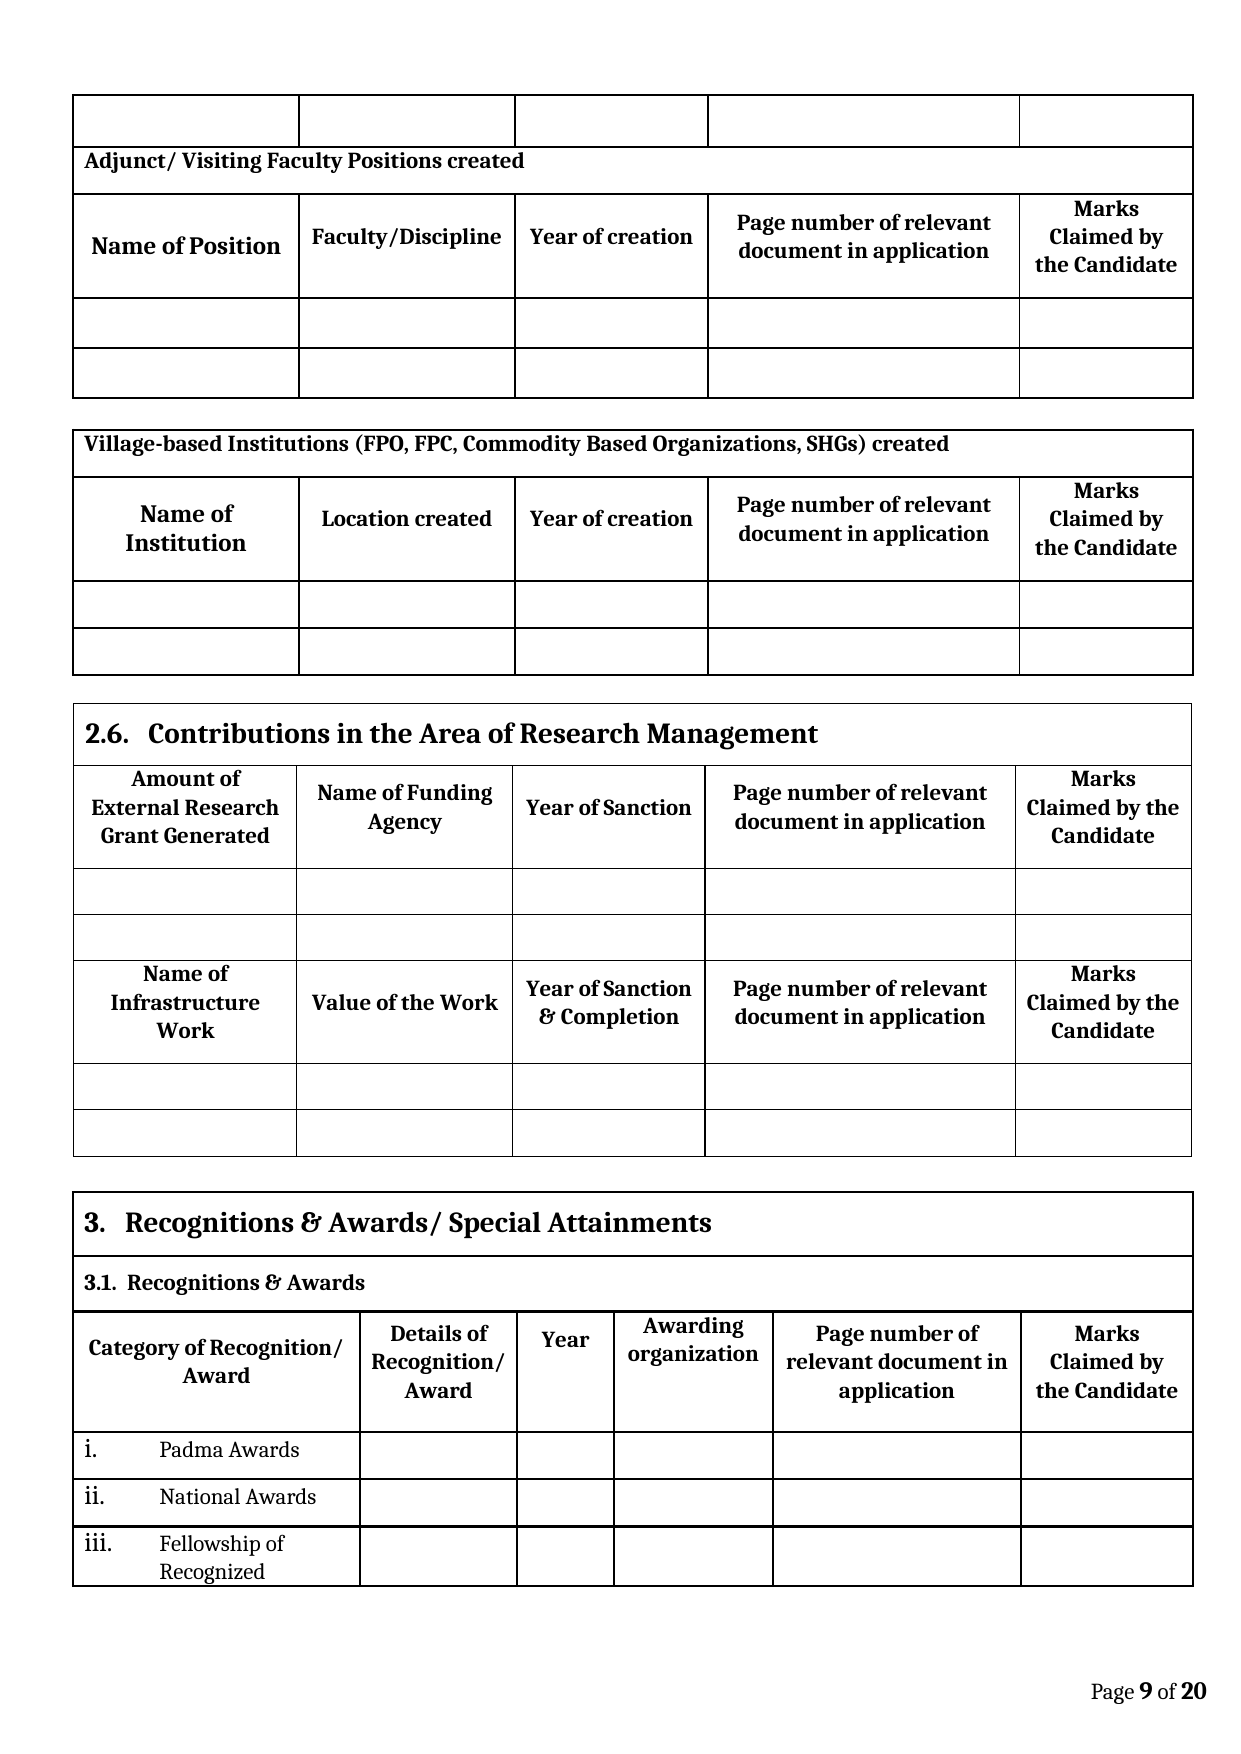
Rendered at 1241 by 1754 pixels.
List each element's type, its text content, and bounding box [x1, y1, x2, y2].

table_cell Awarding organization [615, 1313, 772, 1431]
table_cell Marks Claimed by the Candidate [1022, 1313, 1192, 1431]
table_cell Year [518, 1313, 613, 1431]
table_cell Name of Institution [74, 478, 298, 580]
table_cell Marks Claimed by the Candidate [1020, 478, 1192, 580]
table_cell [1020, 582, 1192, 627]
table_cell [1016, 915, 1191, 960]
table_cell [1020, 96, 1192, 146]
table_cell [516, 582, 707, 627]
table_cell [300, 299, 514, 347]
table_cell Amount of External Research Grant Generated [74, 766, 296, 868]
table_cell [74, 1110, 296, 1156]
table_cell [513, 1064, 704, 1109]
table_cell [74, 349, 298, 397]
table_cell [518, 1528, 613, 1585]
table_cell Padma Awards [74, 1433, 359, 1478]
table_cell [709, 582, 1019, 627]
table_header Village-based Institutions (FPO, FPC, Commodity Based Organizations, SHGs) created [74, 431, 1192, 476]
table_cell Faculty/Discipline [300, 195, 514, 297]
table_cell Name of Infrastructure Work [74, 961, 296, 1063]
table_cell Name of Funding Agency [297, 766, 512, 868]
table_cell Category of Recognition/ Award [74, 1313, 359, 1431]
table_cell Year of Sanction [513, 766, 704, 868]
table_cell [74, 629, 298, 674]
table_cell [74, 582, 298, 627]
table_cell [1022, 1480, 1192, 1525]
table_cell [706, 1064, 1015, 1109]
table_cell [1020, 299, 1192, 347]
table_cell [706, 1110, 1015, 1156]
table_cell Year of creation [516, 195, 707, 297]
table_cell [297, 1110, 512, 1156]
table_cell [516, 96, 707, 146]
table_cell Page number of relevant document in application [706, 766, 1015, 868]
table_cell [300, 96, 514, 146]
table_cell Adjunct/ Visiting Faculty Positions created [74, 148, 1192, 193]
table_cell [74, 915, 296, 960]
table_cell Page number of relevant document in application [706, 961, 1015, 1063]
table_cell [1020, 349, 1192, 397]
table_cell [300, 349, 514, 397]
table_cell [361, 1528, 516, 1585]
table_cell [709, 299, 1019, 347]
table_cell [1016, 1064, 1191, 1109]
table_cell [361, 1433, 516, 1478]
table_cell [513, 1110, 704, 1156]
table_cell [706, 915, 1015, 960]
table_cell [74, 1528, 359, 1585]
table_cell Year of Sanction & Completion [513, 961, 704, 1063]
table_cell 3.1. Recognitions & Awards [74, 1257, 1192, 1310]
table_cell [615, 1480, 772, 1525]
table_cell [1022, 1433, 1192, 1478]
table_cell [709, 349, 1019, 397]
table_cell [74, 1064, 296, 1109]
table_cell [1016, 1110, 1191, 1156]
table_cell [774, 1528, 1020, 1585]
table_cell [709, 195, 1019, 297]
table_cell Location created [300, 478, 514, 580]
table_cell Page number of relevant document in application [709, 478, 1019, 580]
table_cell [1020, 629, 1192, 674]
table_header 2.6. Contributions in the Area of Research Management [74, 704, 1191, 765]
table_cell [74, 96, 298, 146]
table_cell Value of the Work [297, 961, 512, 1063]
table_cell [516, 629, 707, 674]
table_cell [300, 582, 514, 627]
table_cell [1022, 1528, 1192, 1585]
table_header 3. Recognitions & Awards/ Special Attainments [74, 1193, 1192, 1255]
table_cell Year of creation [516, 478, 707, 580]
table_cell Marks Claimed by the Candidate [1020, 195, 1192, 297]
table_cell [74, 299, 298, 347]
table_cell Details of Recognition/ Award [361, 1313, 516, 1431]
table_cell Marks Claimed by the Candidate [1016, 766, 1191, 868]
table_cell [709, 629, 1019, 674]
table_cell Marks Claimed by the Candidate [1016, 961, 1191, 1063]
table_cell Page number of relevant document in application [774, 1313, 1020, 1431]
table_cell [74, 869, 296, 914]
table_cell [774, 1480, 1020, 1525]
table_cell [518, 1480, 613, 1525]
table_cell [615, 1433, 772, 1478]
table_cell [297, 1064, 512, 1109]
table_cell National Awards [74, 1480, 359, 1525]
table_cell [516, 299, 707, 347]
table_cell [361, 1480, 516, 1525]
table_cell [300, 629, 514, 674]
table_cell [516, 349, 707, 397]
table_cell [774, 1433, 1020, 1478]
table_cell [297, 915, 512, 960]
table_cell [297, 869, 512, 914]
table_cell [615, 1528, 772, 1585]
table_cell [706, 869, 1015, 914]
table_cell [513, 869, 704, 914]
table_cell [709, 96, 1019, 146]
table_cell Name of Position [74, 195, 298, 297]
table_cell [513, 915, 704, 960]
table_cell [1016, 869, 1191, 914]
table_cell [518, 1433, 613, 1478]
